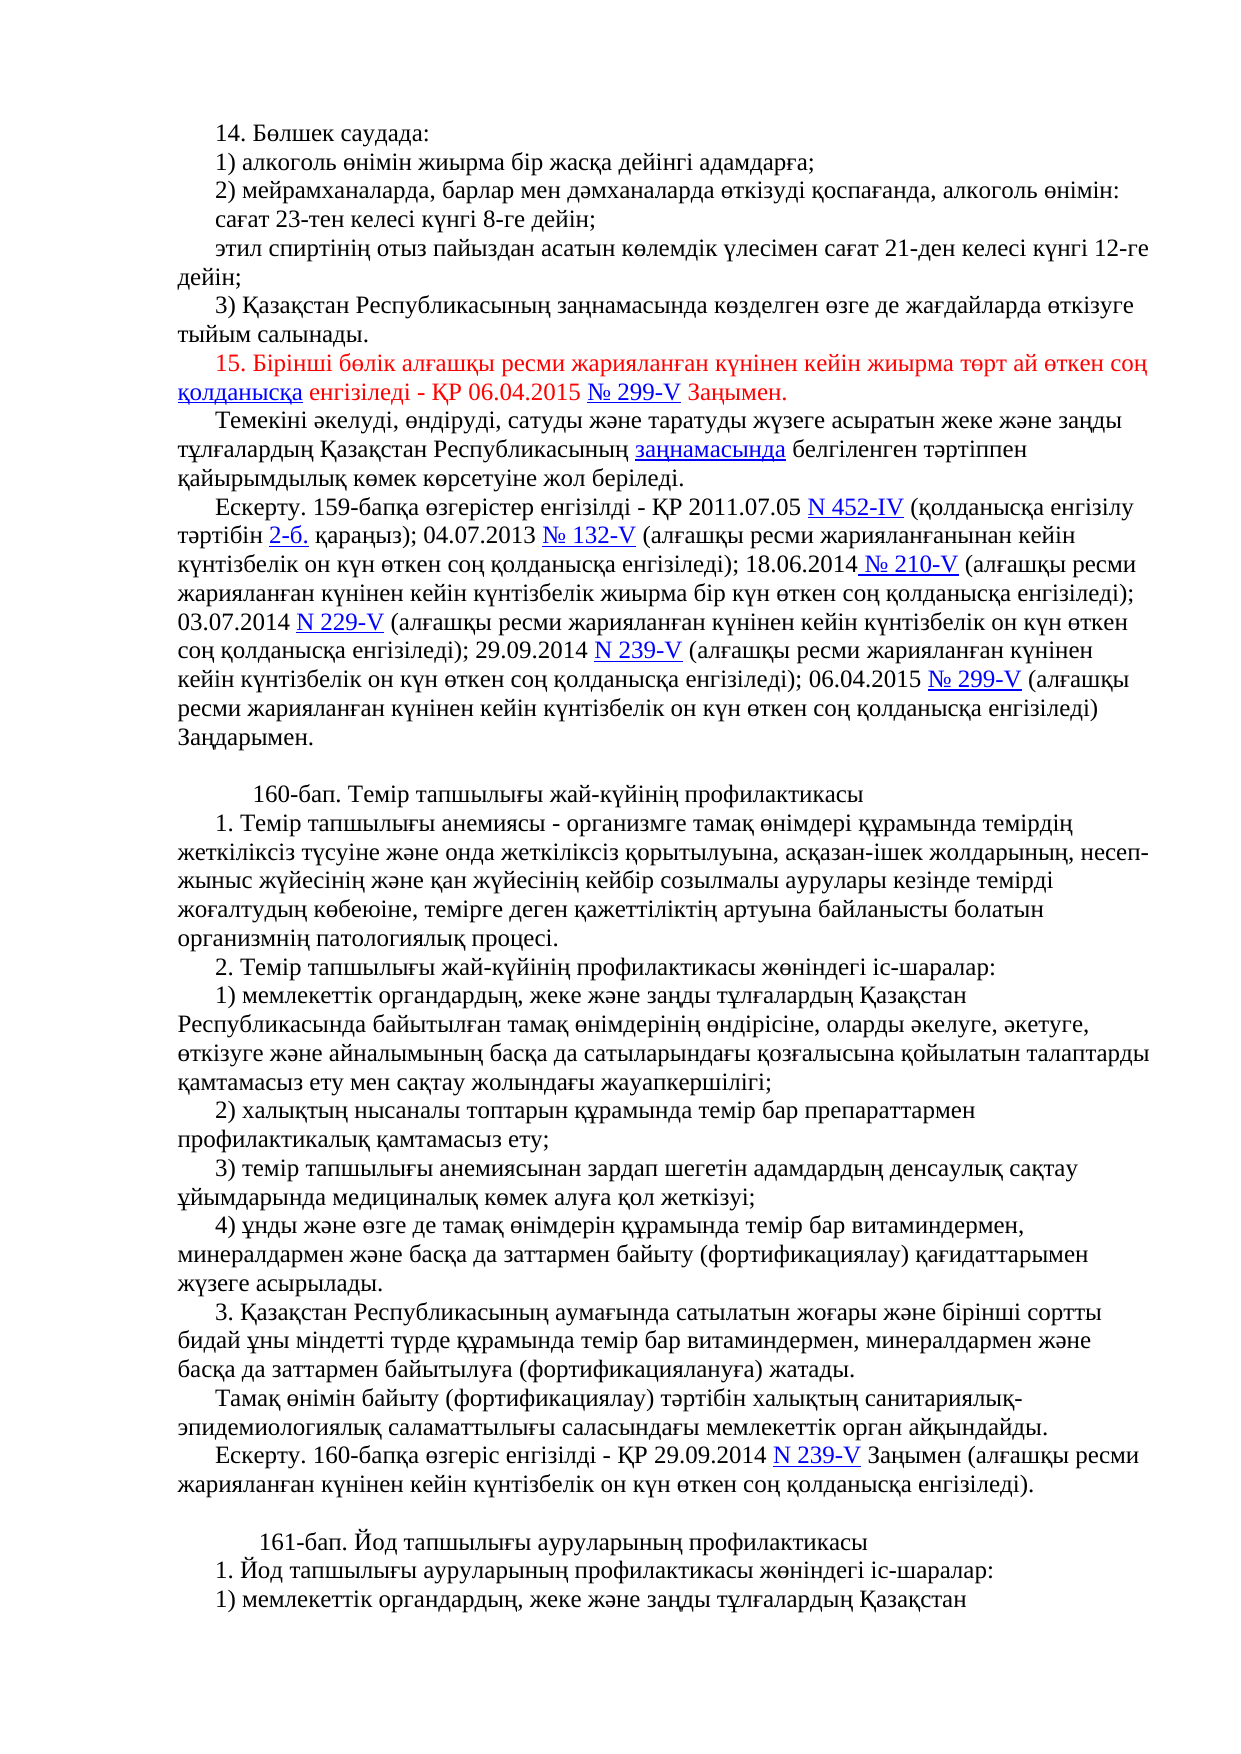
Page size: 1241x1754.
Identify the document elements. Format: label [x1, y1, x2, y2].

text [177, 118, 1152, 1613]
